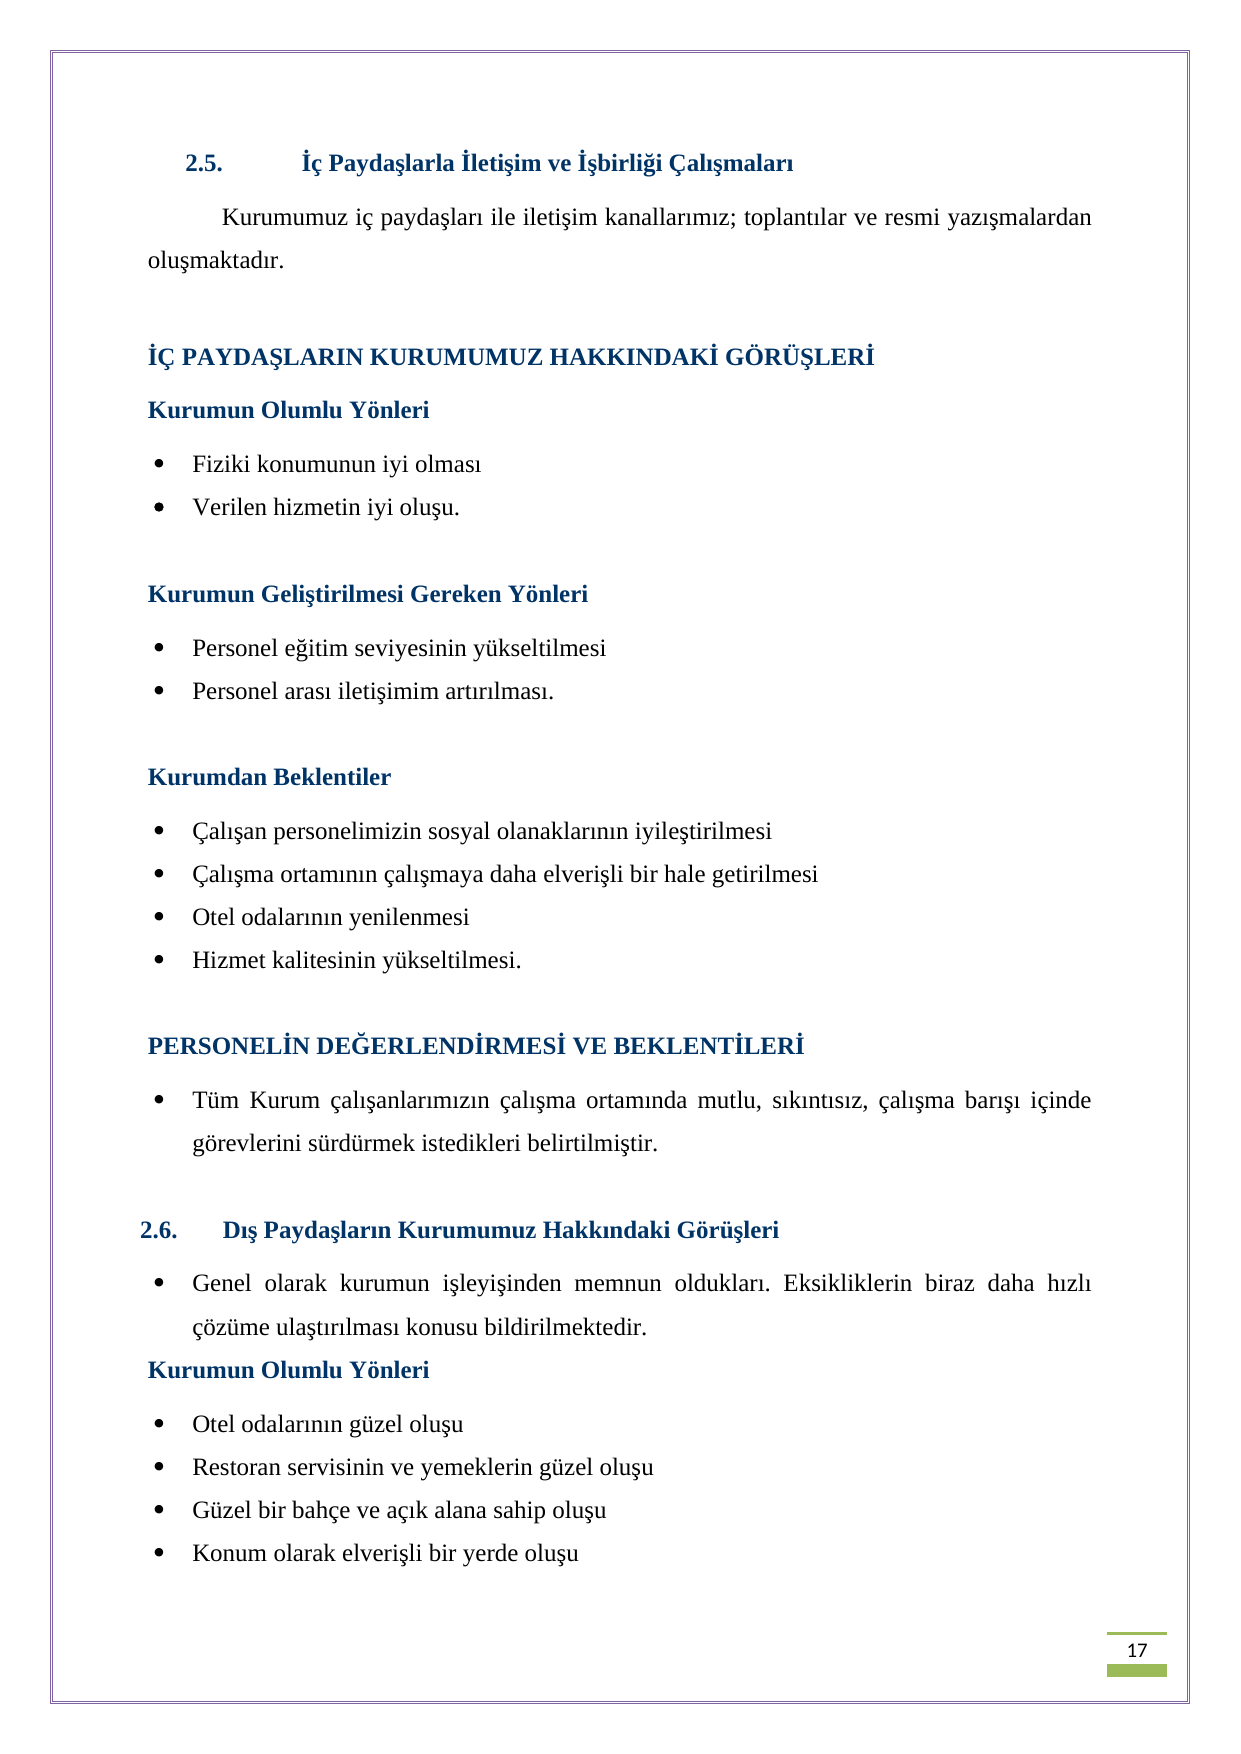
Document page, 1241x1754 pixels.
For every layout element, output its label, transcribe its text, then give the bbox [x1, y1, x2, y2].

list Otel odalarının yenilenmesi [154, 902, 1092, 931]
list Çalışma ortamının çalışmaya daha elverişli bir hale getirilmesi [154, 859, 1092, 888]
list Restoran servisinin ve yemeklerin güzel oluşu [154, 1452, 1092, 1481]
list Fiziki konumunun iyi olması [154, 449, 1092, 478]
list Kurumun Geliştirilmesi Gereken Yönleri [148, 579, 1040, 607]
list Tüm Kurum çalışanlarımızın çalışma ortamında mutlu, sıkıntısız, çalışma barışı içinde görevlerini sürdürmek istedikleri belirtilmiştir. [154, 1085, 1092, 1157]
list Kurumdan Beklentiler [148, 762, 1040, 791]
list Personel eğitim seviyesinin yükseltilmesi [154, 633, 1092, 661]
list Kurumun Olumlu Yönleri [148, 396, 1040, 424]
list Otel odalarının güzel oluşu [154, 1409, 1092, 1437]
list Kurumun Olumlu Yönleri [148, 1355, 1040, 1383]
list Çalışan personelimizin sosyal olanaklarının iyileştirilmesi [154, 816, 1092, 844]
list Konum olarak elverişli bir yerde oluşu [154, 1538, 1092, 1567]
text Kurumumuz iç paydaşları ile iletişim kanallarımız; toplantılar ve resmi yazışmalardan oluşmaktadır. [148, 202, 1092, 273]
list İç Paydaşlarla İletişim ve İşbirliği Çalışmaları [185, 148, 1093, 176]
list Dış Paydaşların Kurumumuz Hakkındaki Görüşleri [140, 1215, 1040, 1243]
list Hizmet kalitesinin yükseltilmesi. [154, 945, 1092, 974]
list Genel olarak kurumun işleyişinden memnun oldukları. Eksikliklerin biraz daha hızlı çözüme ulaştırılması konusu bildirilmektedir. [154, 1268, 1092, 1340]
list PERSONELİN DEĞERLENDİRMESİ VE BEKLENTİLERİ [148, 1031, 1040, 1060]
list Verilen hizmetin iyi oluşu. [154, 492, 1092, 521]
list Güzel bir bahçe ve açık alana sahip oluşu [154, 1495, 1092, 1524]
list İÇ PAYDAŞLARIN KURUMUMUZ HAKKINDAKİ GÖRÜŞLERİ [148, 342, 1093, 370]
list Personel arası iletişimim artırılması. [154, 676, 1092, 704]
